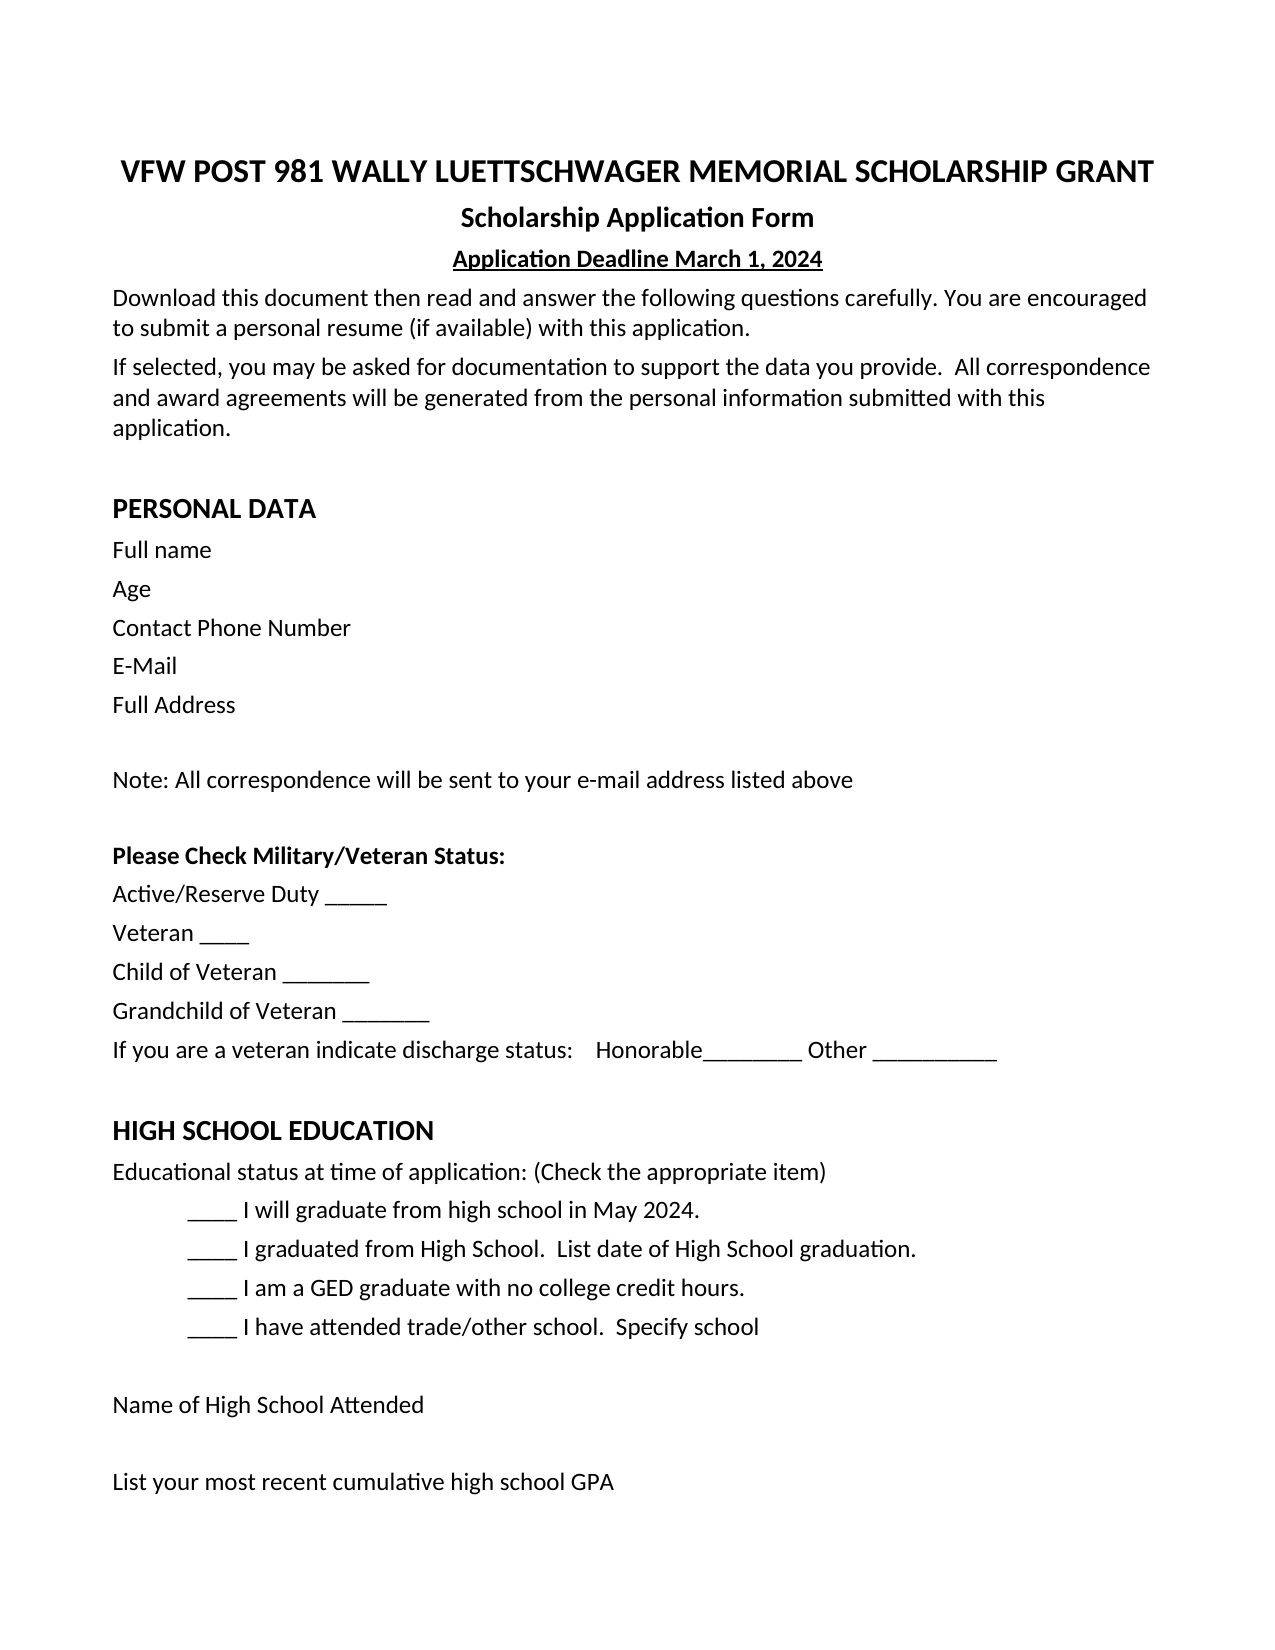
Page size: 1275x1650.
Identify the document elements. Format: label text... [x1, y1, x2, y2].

text If selected, you may be asked for documentation to support the data you provide. All correspondence and award agreements will be generated from the personal information submitted with this application. [112, 351, 1162, 443]
text List your most recent cumulative high school GPA [112, 1467, 1162, 1497]
text Application Deadline March 1, 2024 [112, 243, 1162, 273]
text Educational status at time of application: (Check the appropriate item) [112, 1156, 1162, 1186]
text Download this document then read and answer the following questions carefully. You are encouraged to submit a personal resume (if available) with this application. [112, 282, 1162, 343]
text Please Check Military/Veteran Status: [112, 840, 1162, 870]
text E-Mail [112, 651, 1162, 681]
text HIGH SCHOOL EDUCATION [112, 1112, 1162, 1147]
text Name of High School Attended [112, 1389, 1162, 1419]
text Active/Reserve Duty _____ [112, 879, 1162, 909]
text Note: All correspondence will be sent to your e-mail address listed above [112, 764, 1162, 795]
text Grandchild of Veteran _______ [112, 995, 1162, 1026]
text VFW POST 981 WALLY LUETTSCHWAGER MEMORIAL SCHOLARSHIP GRANT [112, 150, 1162, 191]
text Scholarship Application Form [112, 199, 1162, 235]
text ____ I will graduate from high school in May 2024. [112, 1194, 1162, 1225]
text ____ I graduated from High School. List date of High School graduation. [112, 1233, 1162, 1264]
text Veteran ____ [112, 917, 1162, 948]
text ____ I have attended trade/other school. Specify school [112, 1311, 1162, 1342]
text Full name [112, 534, 1162, 564]
text Age [112, 573, 1162, 603]
text ____ I am a GED graduate with no college credit hours. [112, 1272, 1162, 1303]
text Contact Phone Number [112, 612, 1162, 642]
text If you are a veteran indicate discharge status: Honorable________ Other __________ [112, 1034, 1162, 1064]
text Child of Veteran _______ [112, 956, 1162, 987]
text PERSONAL DATA [112, 490, 1162, 526]
text Full Address [112, 689, 1162, 720]
